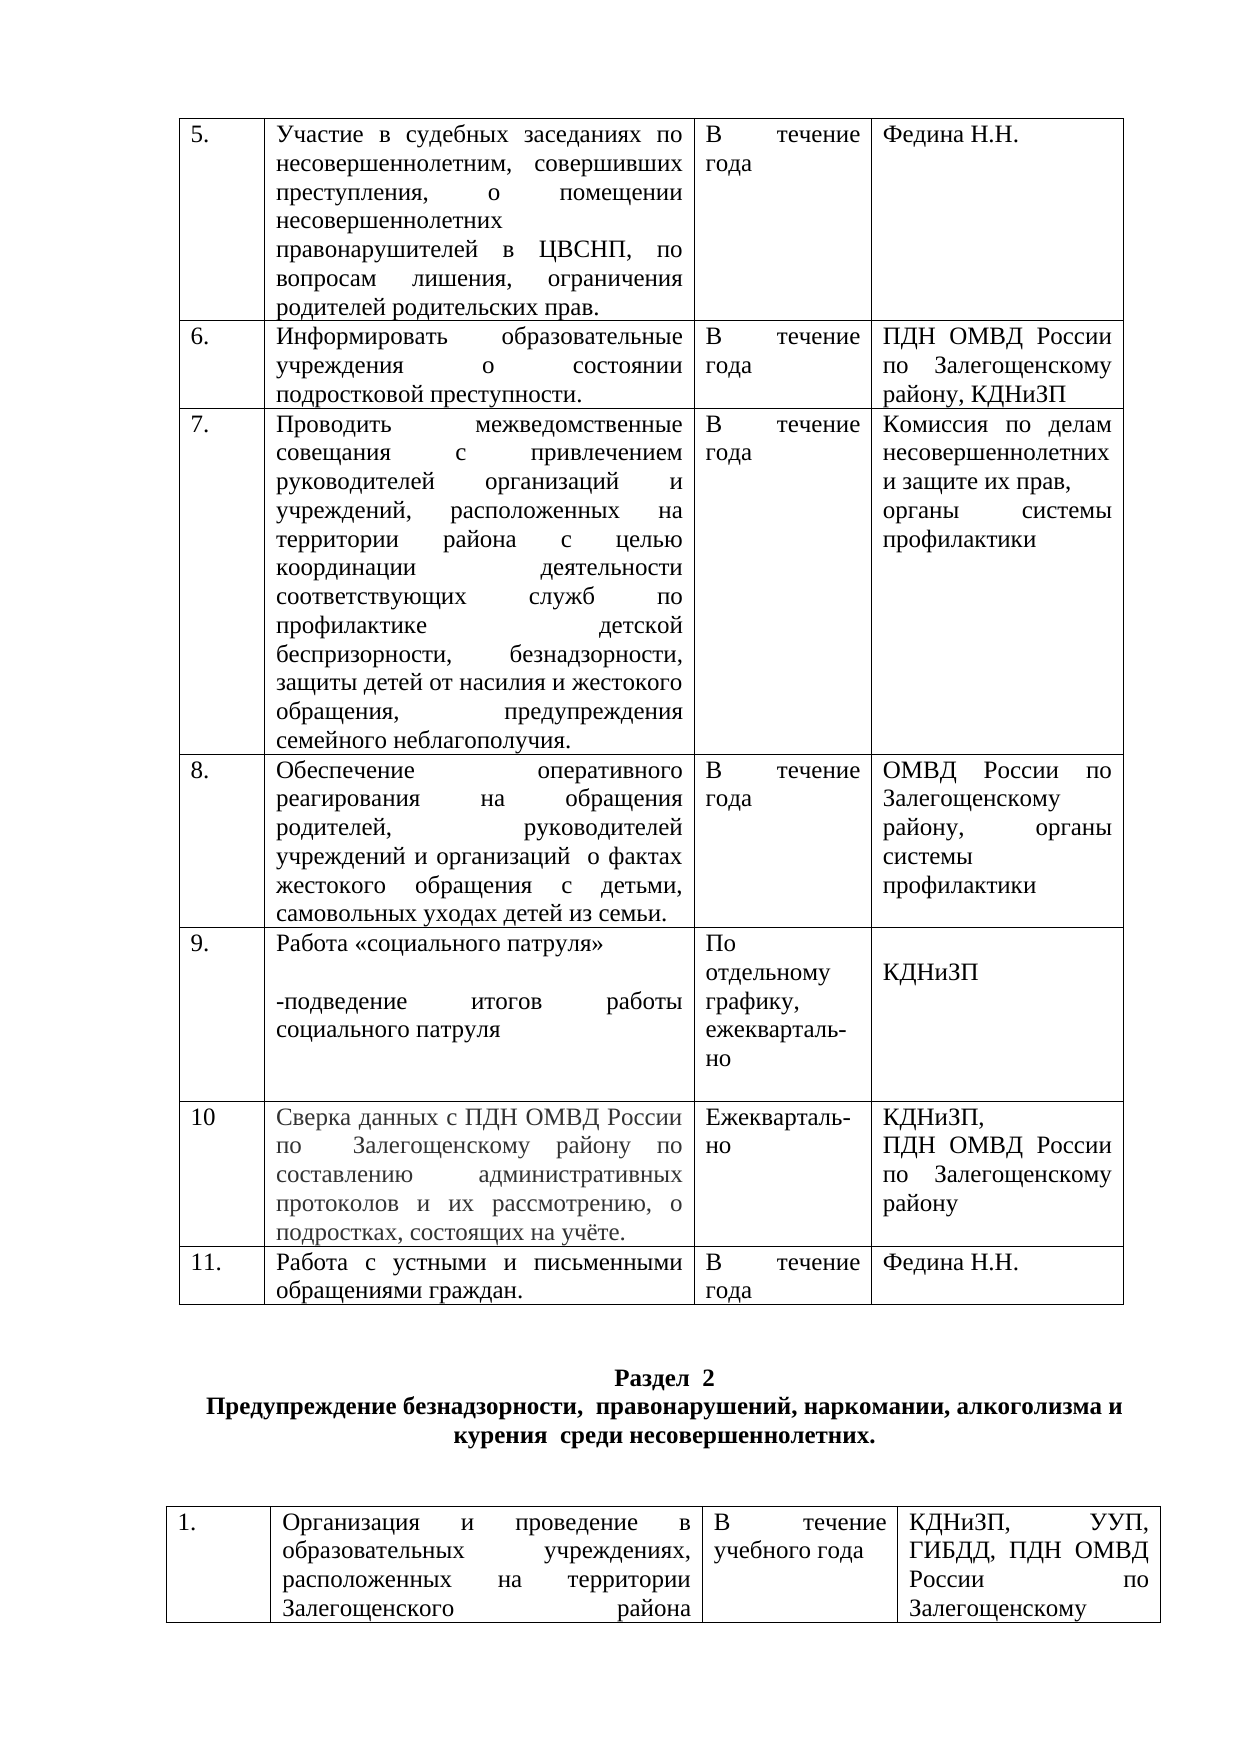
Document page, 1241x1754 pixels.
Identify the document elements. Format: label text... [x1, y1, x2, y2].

table_cell 8. [180, 755, 264, 927]
table_cell 6. [180, 321, 264, 408]
table_cell Проводить межведомственные совещания с привлечением руководителей организаций и учреждений, расположенных на территории района с целью координации деятельности соответствующих служб по профилактике детской беспризорности, безнадзорности, защиты детей от насилия и жестокого обращения, предупреждения семейного неблагополучия. [265, 409, 694, 754]
table_cell В течение года [695, 409, 871, 754]
table_cell Работа «социального патруля» -подведение итогов работы социального патруля [265, 928, 694, 1101]
table_header 1. [167, 1507, 270, 1622]
table_cell 11. [180, 1247, 264, 1304]
table_cell Комиссия по делам несовершеннолетних и защите их прав, органы системы профилактики [872, 409, 1123, 754]
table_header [703, 1507, 897, 1622]
table_cell ПДН ОМВД России по Залегощенскому району, КДНиЗП [872, 321, 1123, 408]
table_cell Ежекварталь-но [695, 1102, 871, 1246]
table_cell В течение года [695, 119, 871, 320]
table_cell Федина Н.Н. [872, 1247, 1123, 1304]
table_cell 5. [180, 119, 264, 320]
table_cell В течение года [695, 755, 871, 927]
table_cell По отдельному графику, ежекварталь-но [695, 928, 871, 1101]
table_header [898, 1507, 1160, 1622]
table_cell Федина Н.Н. [872, 119, 1123, 320]
table_cell 9. [180, 928, 264, 1101]
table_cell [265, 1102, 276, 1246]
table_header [271, 1507, 702, 1622]
table_cell Работа с устными и письменными обращениями граждан. [265, 1247, 694, 1304]
table_cell Сверка данных с ПДН ОМВД России по Залегощенскому району по составлению административных протоколов и их рассмотрению, о подростках, состоящих на учёте. [626, 1102, 694, 1246]
table_cell В течение года [695, 1247, 871, 1304]
text Раздел 2 [177, 1363, 1152, 1391]
table_cell КДНиЗП [872, 928, 1123, 1101]
table_cell Информировать образовательные учреждения о состоянии подростковой преступности. [265, 321, 694, 408]
table_cell 10 [180, 1102, 264, 1246]
table_cell Участие в судебных заседаниях по несовершеннолетним, совершивших преступления, о помещении несовершеннолетних правонарушителей в ЦВСНП, по вопросам лишения, ограничения родителей родительских прав. [265, 119, 694, 320]
table_cell ОМВД России по Залегощенскому району, органы системы профилактики [872, 755, 1123, 927]
table_cell Обеспечение оперативного реагирования на обращения родителей, руководителей учреждений и организаций о фактах жестокого обращения с детьми, самовольных уходах детей из семьи. [265, 755, 694, 927]
table_cell КДНиЗП, ПДН ОМВД России по Залегощенскому району [872, 1102, 1123, 1246]
table_cell 7. [180, 409, 264, 754]
table_cell В течение года [695, 321, 871, 408]
text Предупреждение безнадзорности, правонарушений, наркомании, алкоголизма и курения среди несовершеннолетних. [177, 1391, 1152, 1449]
